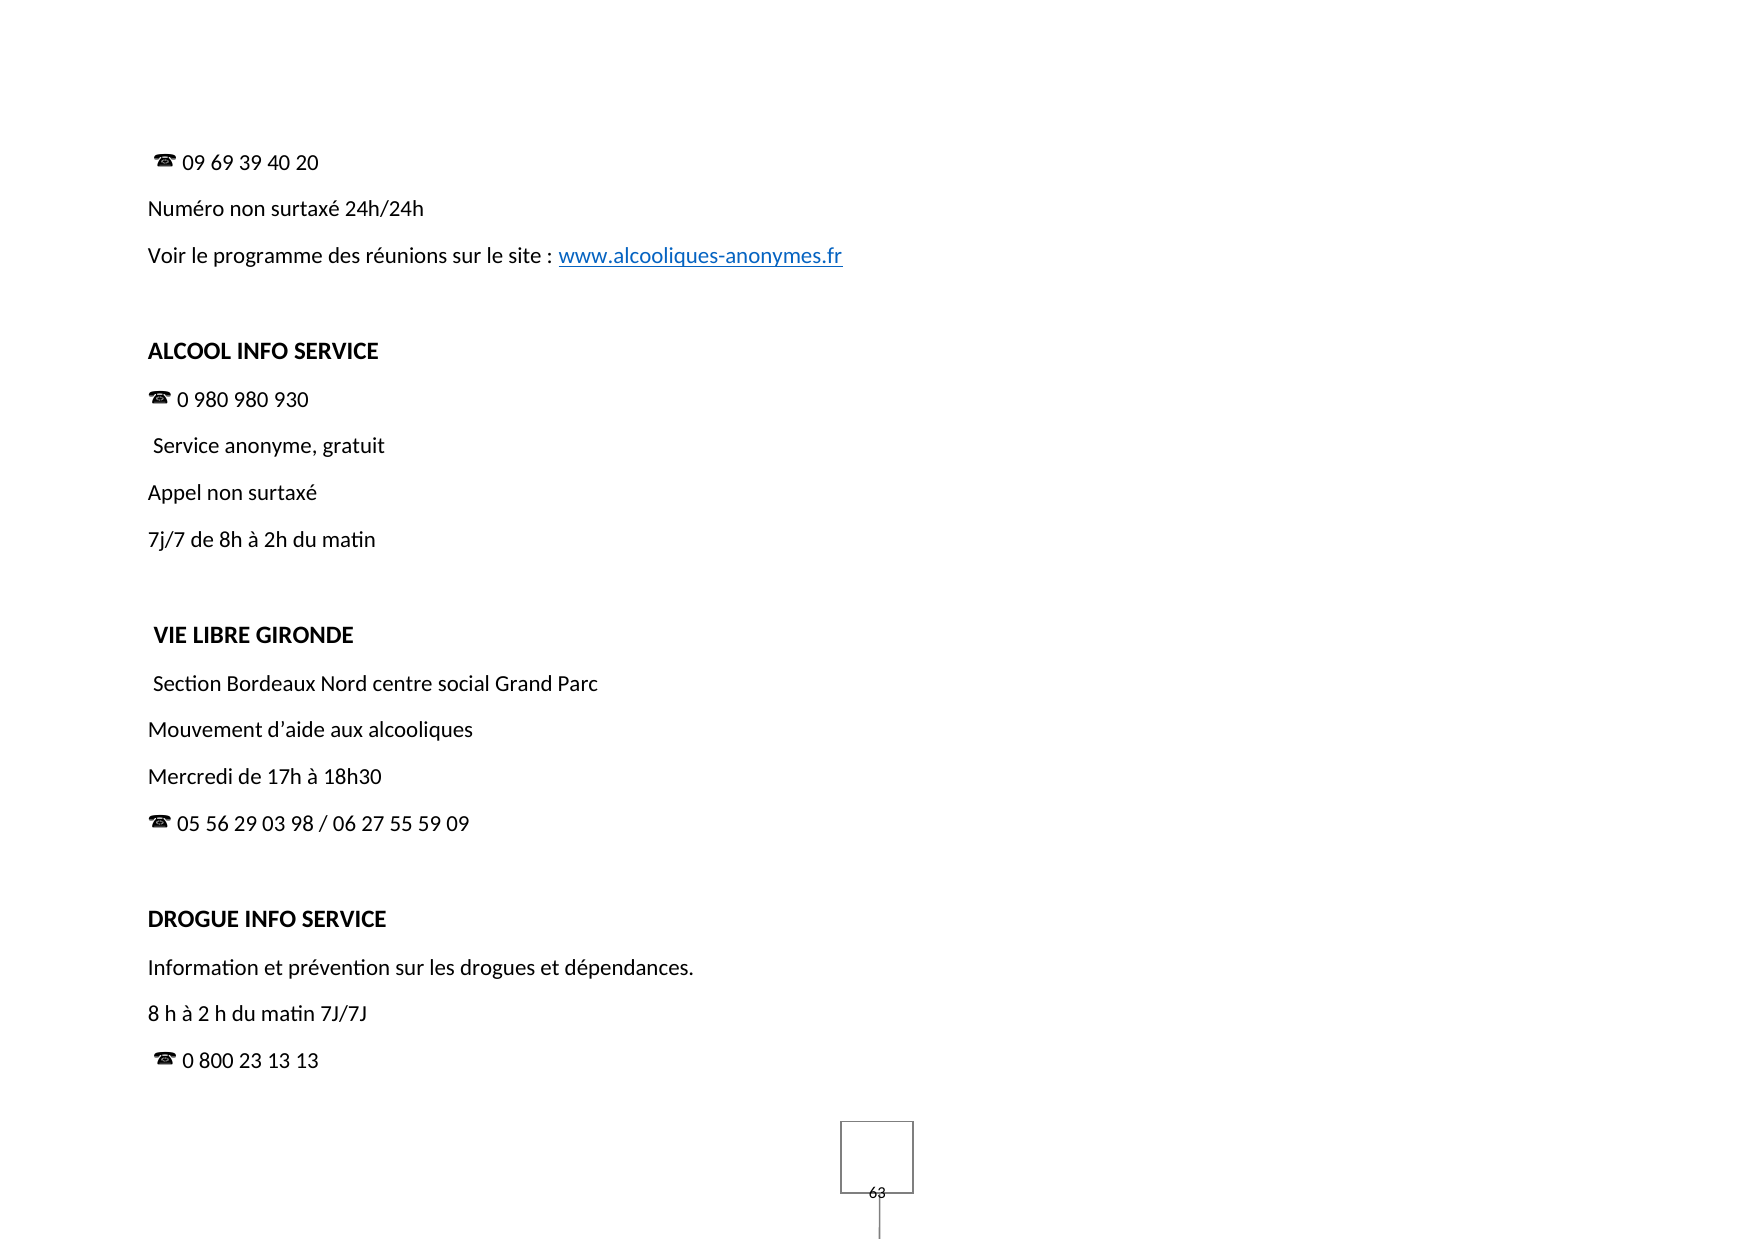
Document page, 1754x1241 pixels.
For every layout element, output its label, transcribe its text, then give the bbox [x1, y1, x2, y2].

text 09 69 39 40 20 [148, 148, 1606, 176]
text Mercredi de 17h à 18h30 [148, 762, 1606, 790]
text 0 800 23 13 13 [148, 1046, 1606, 1074]
text 0 980 980 930 [148, 385, 1606, 413]
text 8 h à 2 h du matin 7J/7J [148, 999, 1606, 1027]
text Section Bordeaux Nord centre social Grand Parc [148, 669, 1606, 697]
text Mouvement d’aide aux alcooliques [148, 716, 1606, 743]
text 05 56 29 03 98 / 06 27 55 59 09 [148, 809, 1606, 837]
text DROGUE INFO SERVICE [148, 903, 1606, 933]
text Service anonyme, gratuit [148, 432, 1606, 459]
text 7j/7 de 8h à 2h du matin [148, 525, 1606, 553]
text Numéro non surtaxé 24h/24h [148, 194, 1606, 222]
text ALCOOL INFO SERVICE [148, 335, 1606, 366]
text Appel non surtaxé [148, 478, 1606, 506]
text VIE LIBRE GIRONDE [148, 619, 1606, 649]
text Information et prévention sur les drogues et dépendances. [148, 953, 1606, 981]
text Voir le programme des réunions sur le site : www.alcooliques-anonymes.fr [148, 241, 1606, 269]
